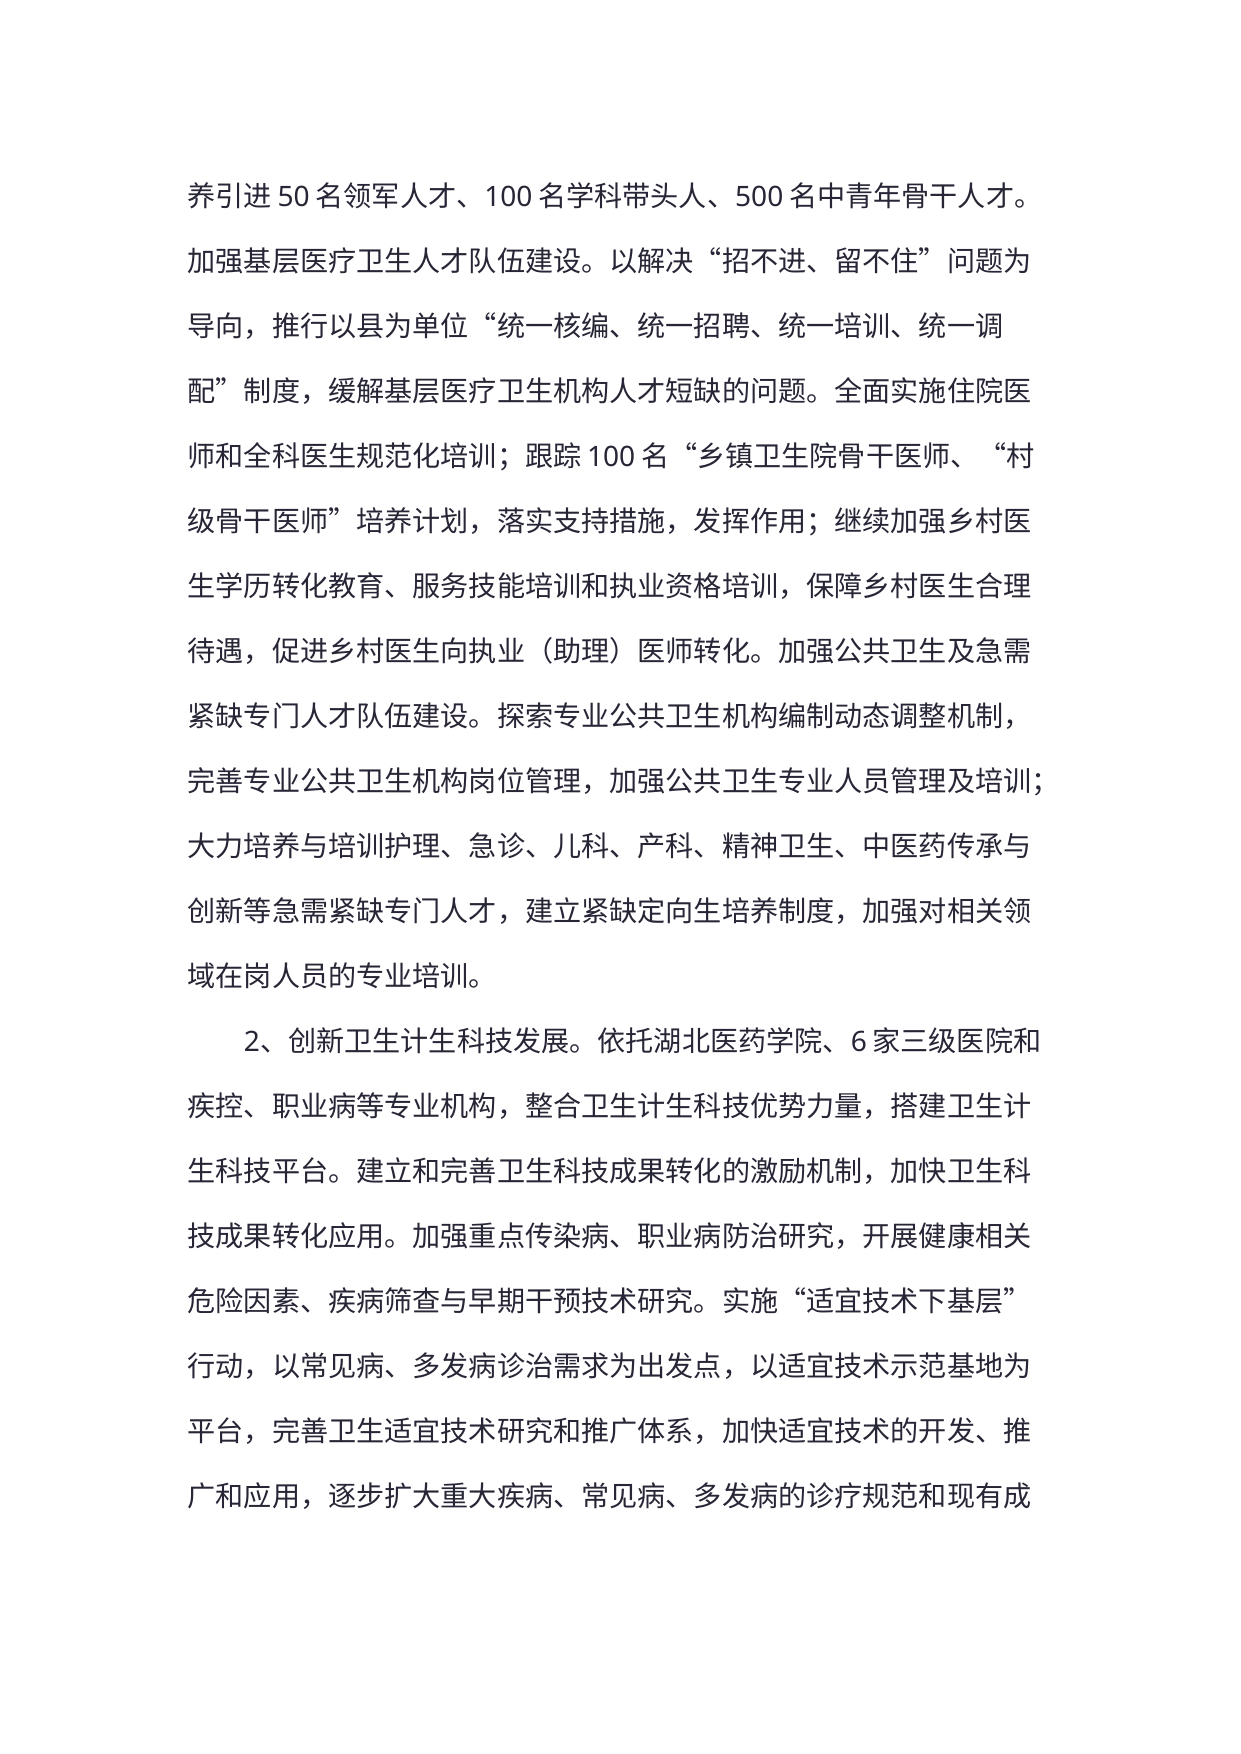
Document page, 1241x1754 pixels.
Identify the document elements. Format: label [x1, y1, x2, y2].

text [187, 1007, 1053, 1527]
text [187, 162, 1053, 1007]
